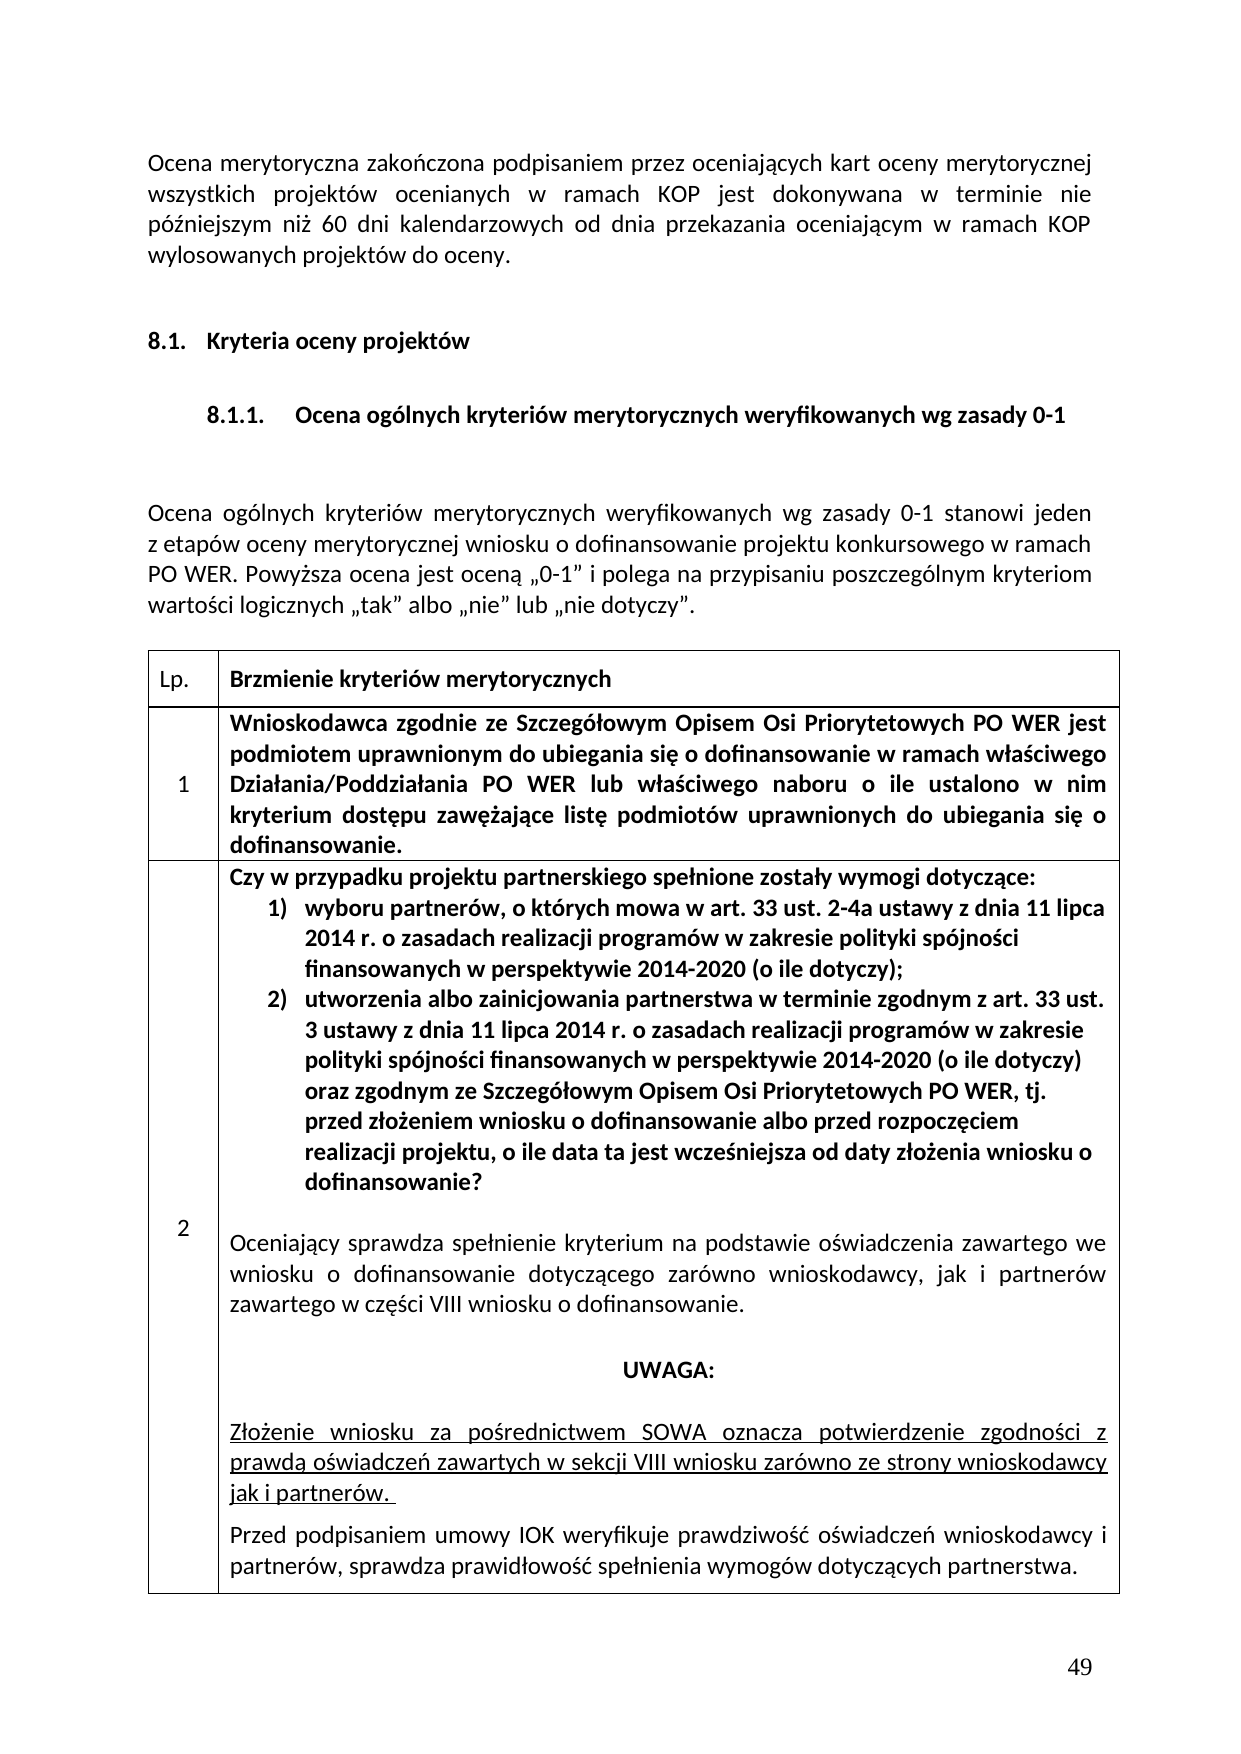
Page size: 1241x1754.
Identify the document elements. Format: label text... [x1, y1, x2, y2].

table_header Brzmienie kryteriów merytorycznych [219, 651, 1119, 706]
table_cell 2 [149, 861, 218, 1593]
subtitle Ocena ogólnych kryteriów merytorycznych weryfikowanych wg zasady 0-1 [183, 399, 1093, 429]
table_header Lp. [149, 651, 218, 706]
text Ocena ogólnych kryteriów merytorycznych weryfikowanych wg zasady 0-1 stanowi jeden z etapów oceny merytorycznej wniosku o dofinansowanie projektu konkursowego w ramach PO WER. Powyższa ocena jest oceną „0-1” i polega na przypisaniu poszczególnym kryteriom wartości logicznych „tak” albo „nie” lub „nie dotyczy”. [148, 497, 1093, 619]
table_cell 1 [149, 708, 218, 860]
table_cell Czy w przypadku projektu partnerskiego spełnione zostały wymogi dotyczące: wyboru partnerów, o których mowa w art. 33 ust. 2-4a ustawy z dnia 11 lipca 2014 r. o zasadach realizacji programów w zakresie polityki spójności finansowanych w perspektywie 2014-2020 (o ile dotyczy); utworzenia albo zainicjowania partnerstwa w terminie zgodnym z art. 33 ust. 3 ustawy z dnia 11 lipca 2014 r. o zasadach realizacji programów w zakresie polityki spójności finansowanych w perspektywie 2014-2020 (o ile dotyczy) oraz zgodnym ze Szczegółowym Opisem Osi Priorytetowych PO WER, tj. przed złożeniem wniosku o dofinansowanie albo przed rozpoczęciem realizacji projektu, o ile data ta jest wcześniejsza od daty złożenia wniosku o dofinansowanie? Oceniający sprawdza spełnienie kryterium na podstawie oświadczenia zawartego we wniosku o dofinansowanie dotyczącego zarówno wnioskodawcy, jak i partnerów zawartego w części VIII wniosku o dofinansowanie. UWAGA: Złożenie wniosku za pośrednictwem SOWA oznacza potwierdzenie zgodności z prawdą oświadczeń zawartych w sekcji VIII wniosku zarówno ze strony wnioskodawcy jak i partnerów. Przed podpisaniem umowy IOK weryfikuje prawdziwość oświadczeń wnioskodawcy i partnerów, sprawdza prawidłowość spełnienia wymogów dotyczących partnerstwa. [219, 861, 1119, 1593]
table_cell Wnioskodawca zgodnie ze Szczegółowym Opisem Osi Priorytetowych PO WER jest podmiotem uprawnionym do ubiegania się o dofinansowanie w ramach właściwego Działania/Poddziałania PO WER lub właściwego naboru o ile ustalono w nim kryterium dostępu zawężające listę podmiotów uprawnionych do ubiegania się o dofinansowanie. [219, 708, 1119, 860]
subtitle Kryteria oceny projektów [148, 325, 1093, 356]
text Ocena merytoryczna zakończona podpisaniem przez oceniających kart oceny merytorycznej wszystkich projektów ocenianych w ramach KOP jest dokonywana w terminie nie późniejszym niż 60 dni kalendarzowych od dnia przekazania oceniającym w ramach KOP wylosowanych projektów do oceny. [148, 148, 1093, 270]
